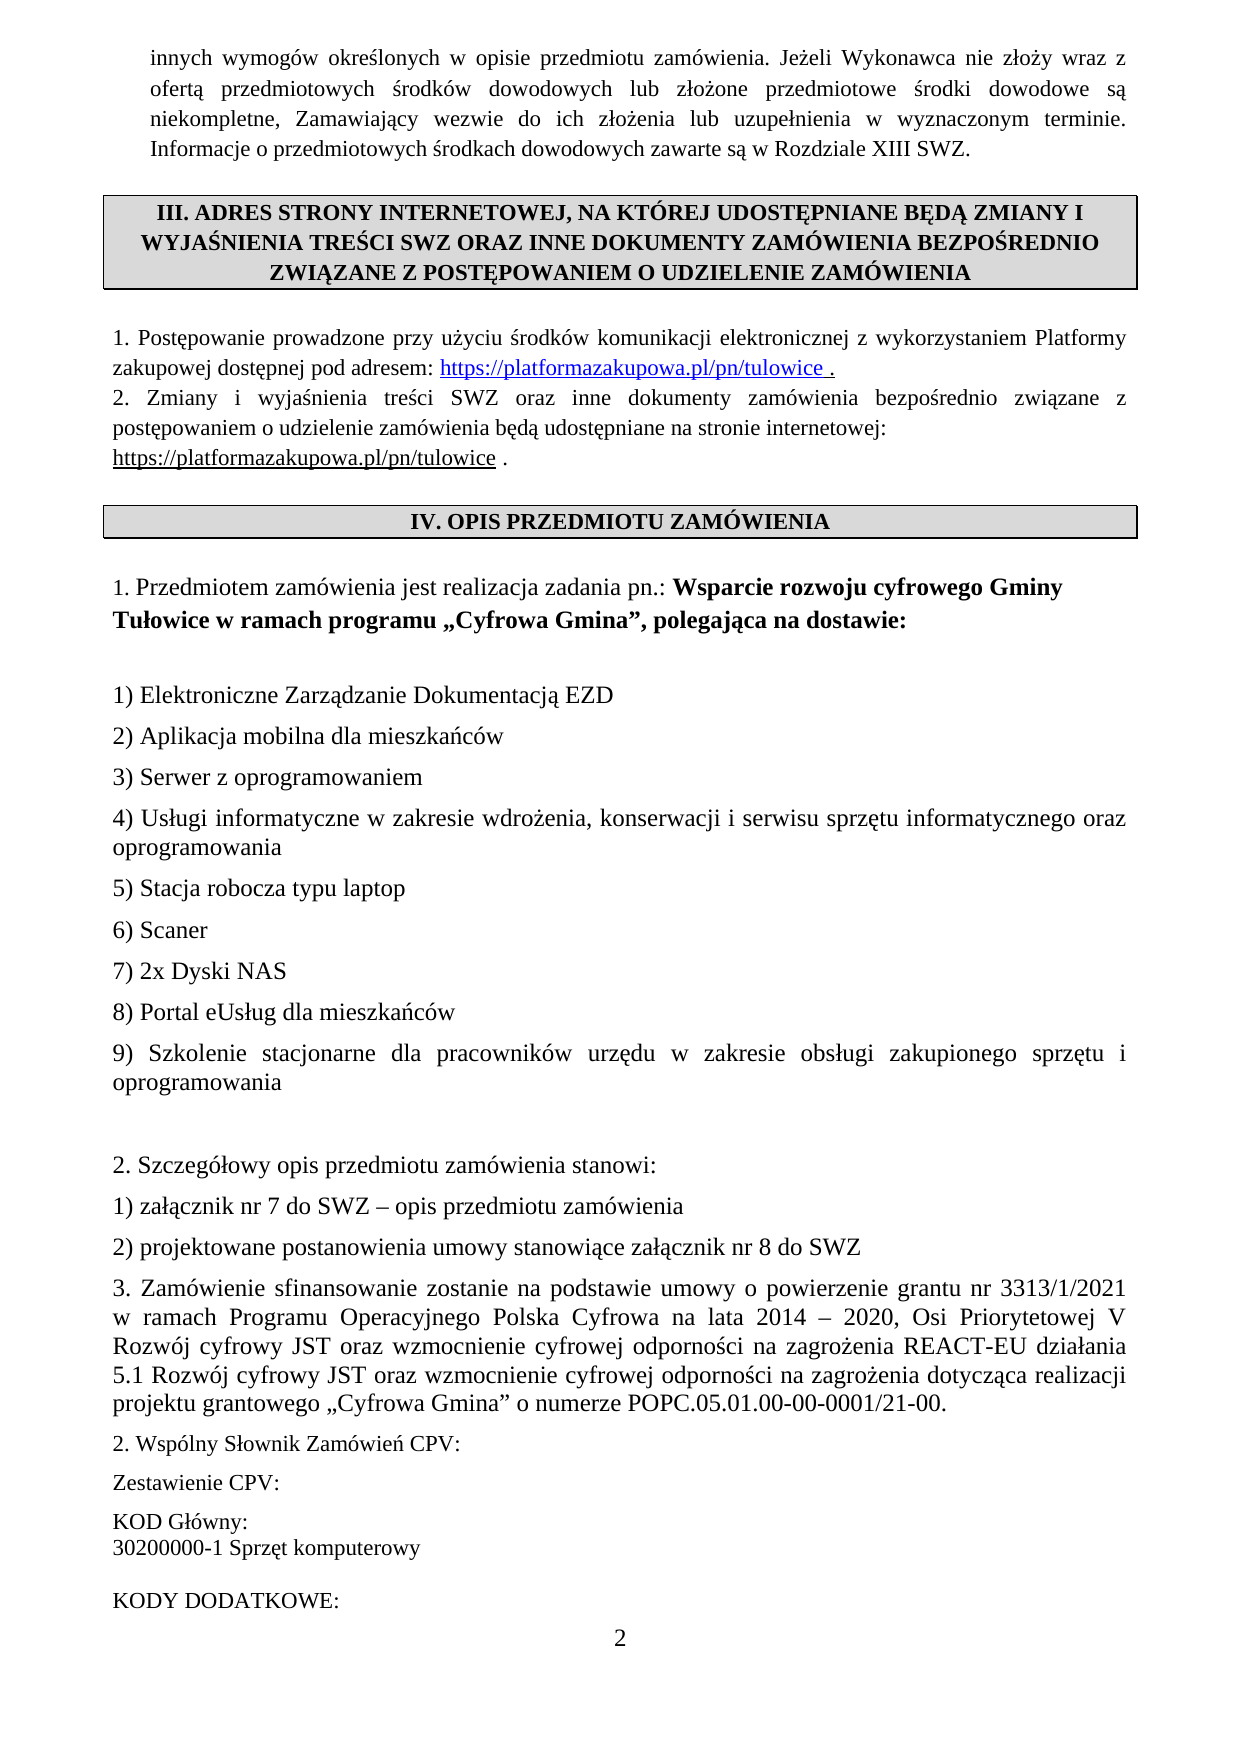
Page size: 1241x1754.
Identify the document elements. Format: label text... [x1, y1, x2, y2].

text KOD Główny: [112, 1508, 1128, 1534]
text 8) Portal eUsług dla mieszkańców [112, 997, 1128, 1026]
text 7) 2x Dyski NAS [112, 956, 1128, 985]
text 2) Aplikacja mobilna dla mieszkańców [112, 721, 1128, 750]
text KODY DODATKOWE: [112, 1587, 1128, 1613]
text 1) Elektroniczne Zarządzanie Dokumentacją EZD [112, 680, 1128, 708]
text 1. Postępowanie prowadzone przy użyciu środków komunikacji elektronicznej z wykorzystaniem Platformy zakupowej dostępnej pod adresem: https://platformazakupowa.pl/pn/tulowice . [112, 323, 1128, 380]
text 3. Zamówienie sfinansowanie zostanie na podstawie umowy o powierzenie grantu nr 3313/1/2021 w ramach Programu Operacyjnego Polska Cyfrowa na lata 2014 – 2020, Osi Priorytetowej V Rozwój cyfrowy JST oraz wzmocnienie cyfrowej odporności na zagrożenia REACT-EU działania 5.1 Rozwój cyfrowy JST oraz wzmocnienie cyfrowej odporności na zagrożenia dotycząca realizacji projektu grantowego „Cyfrowa Gmina” o numerze POPC.05.01.00-00-0001/21-00. [112, 1273, 1128, 1417]
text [150, 44, 1128, 161]
text 30200000-1 Sprzęt komputerowy [112, 1534, 1128, 1561]
text Zestawienie CPV: [112, 1469, 1128, 1495]
text 6) Scaner [112, 915, 1128, 943]
text IV. OPIS PRZEDMIOTU ZAMÓWIENIA [104, 506, 1136, 537]
text 1) załącznik nr 7 do SWZ – opis przedmiotu zamówienia [112, 1191, 1128, 1220]
text 2. Wspólny Słownik Zamówień CPV: [112, 1430, 1128, 1456]
text 4) Usługi informatyczne w zakresie wdrożenia, konserwacji i serwisu sprzętu informatycznego oraz oprogramowania [112, 803, 1128, 861]
text 2) projektowane postanowienia umowy stanowiące załącznik nr 8 do SWZ [112, 1232, 1128, 1261]
text III. ADRES STRONY INTERNETOWEJ, NA KTÓREJ UDOSTĘPNIANE BĘDĄ ZMIANY I WYJAŚNIENIA TREŚCI SWZ ORAZ INNE DOKUMENTY ZAMÓWIENIA BEZPOŚREDNIO ZWIĄZANE Z POSTĘPOWANIEM O UDZIELENIE ZAMÓWIENIA [104, 196, 1136, 288]
text 9) Szkolenie stacjonarne dla pracowników urzędu w zakresie obsługi zakupionego sprzętu i oprogramowania [112, 1038, 1128, 1096]
text 1. Przedmiotem zamówienia jest realizacja zadania pn.: Wsparcie rozwoju cyfrowego Gminy Tułowice w ramach programu „Cyfrowa Gmina”, polegająca na dostawie: [112, 572, 1128, 634]
text https://platformazakupowa.pl/pn/tulowice . [112, 444, 1128, 471]
text 2. Szczegółowy opis przedmiotu zamówienia stanowi: [112, 1150, 1128, 1178]
text 3) Serwer z oprogramowaniem [112, 762, 1128, 791]
text 2. Zmiany i wyjaśnienia treści SWZ oraz inne dokumenty zamówienia bezpośrednio związane z postępowaniem o udzielenie zamówienia będą udostępniane na stronie internetowej: [112, 384, 1128, 441]
text 5) Stacja robocza typu laptop [112, 873, 1128, 902]
